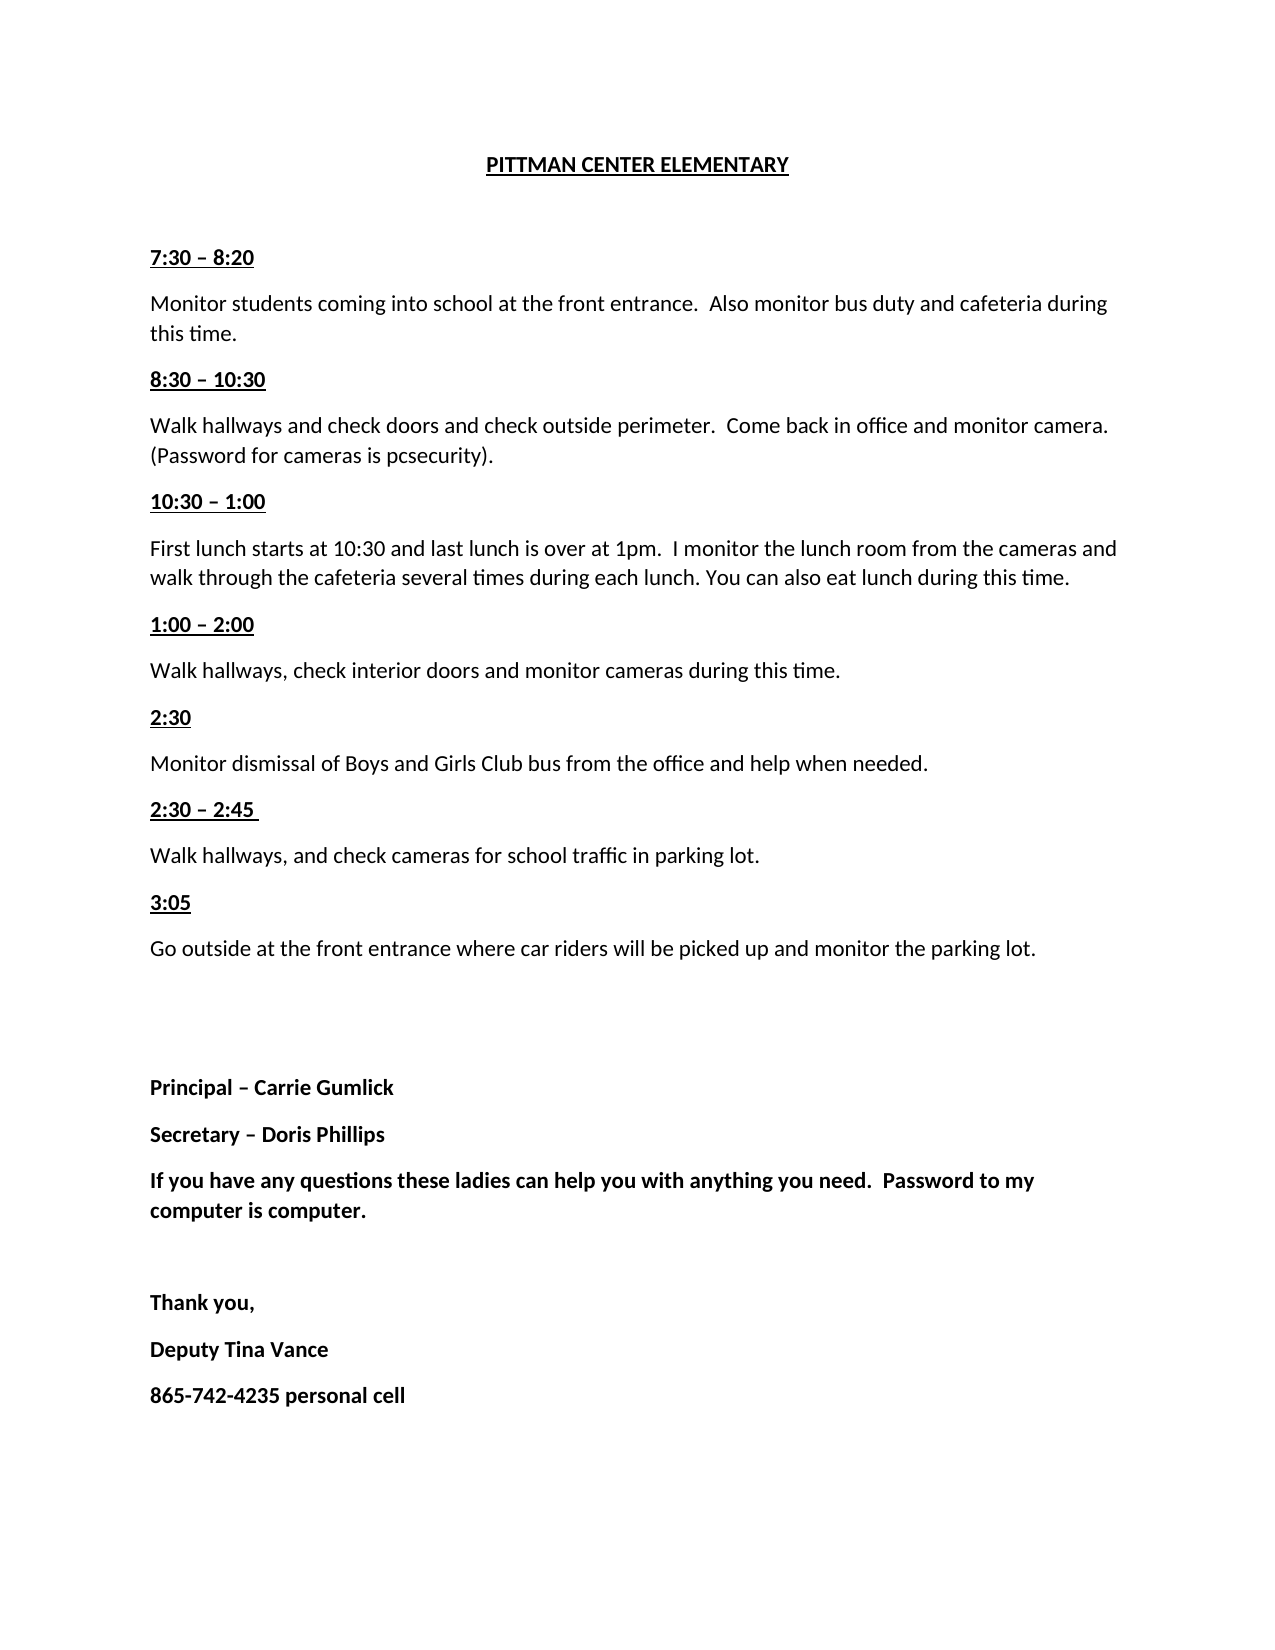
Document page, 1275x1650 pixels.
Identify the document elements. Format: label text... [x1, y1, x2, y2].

text 2:30 [150, 703, 1125, 731]
text Walk hallways, check interior doors and monitor cameras during this time. [150, 656, 1125, 684]
text Walk hallways, and check cameras for school traffic in parking lot. [150, 842, 1125, 870]
text 2:30 – 2:45 [150, 795, 1125, 823]
text 10:30 – 1:00 [150, 487, 1125, 516]
text 1:00 – 2:00 [150, 610, 1125, 638]
text Monitor students coming into school at the front entrance. Also monitor bus duty and cafeteria during this time. [150, 289, 1125, 347]
text Principal – Carrie Gumlick [150, 1073, 1125, 1101]
text Thank you, [150, 1288, 1125, 1317]
text PITTMAN CENTER ELEMENTARY [150, 150, 1125, 178]
text 865-742-4235 personal cell [150, 1381, 1125, 1409]
text Secretary – Doris Phillips [150, 1120, 1125, 1148]
text First lunch starts at 10:30 and last lunch is over at 1pm. I monitor the lunch room from the cameras and walk through the cafeteria several times during each lunch. You can also eat lunch during this time. [150, 534, 1125, 592]
text Deputy Tina Vance [150, 1335, 1125, 1363]
text Walk hallways and check doors and check outside perimeter. Come back in office and monitor camera. (Password for cameras is pcsecurity). [150, 411, 1125, 469]
text 3:05 [150, 888, 1125, 916]
text Monitor dismissal of Boys and Girls Club bus from the office and help when needed. [150, 749, 1125, 777]
text 7:30 – 8:20 [150, 243, 1125, 271]
text Go outside at the front entrance where car riders will be picked up and monitor the parking lot. [150, 934, 1125, 962]
text 8:30 – 10:30 [150, 365, 1125, 393]
text If you have any questions these ladies can help you with anything you need. Password to my computer is computer. [150, 1166, 1125, 1224]
